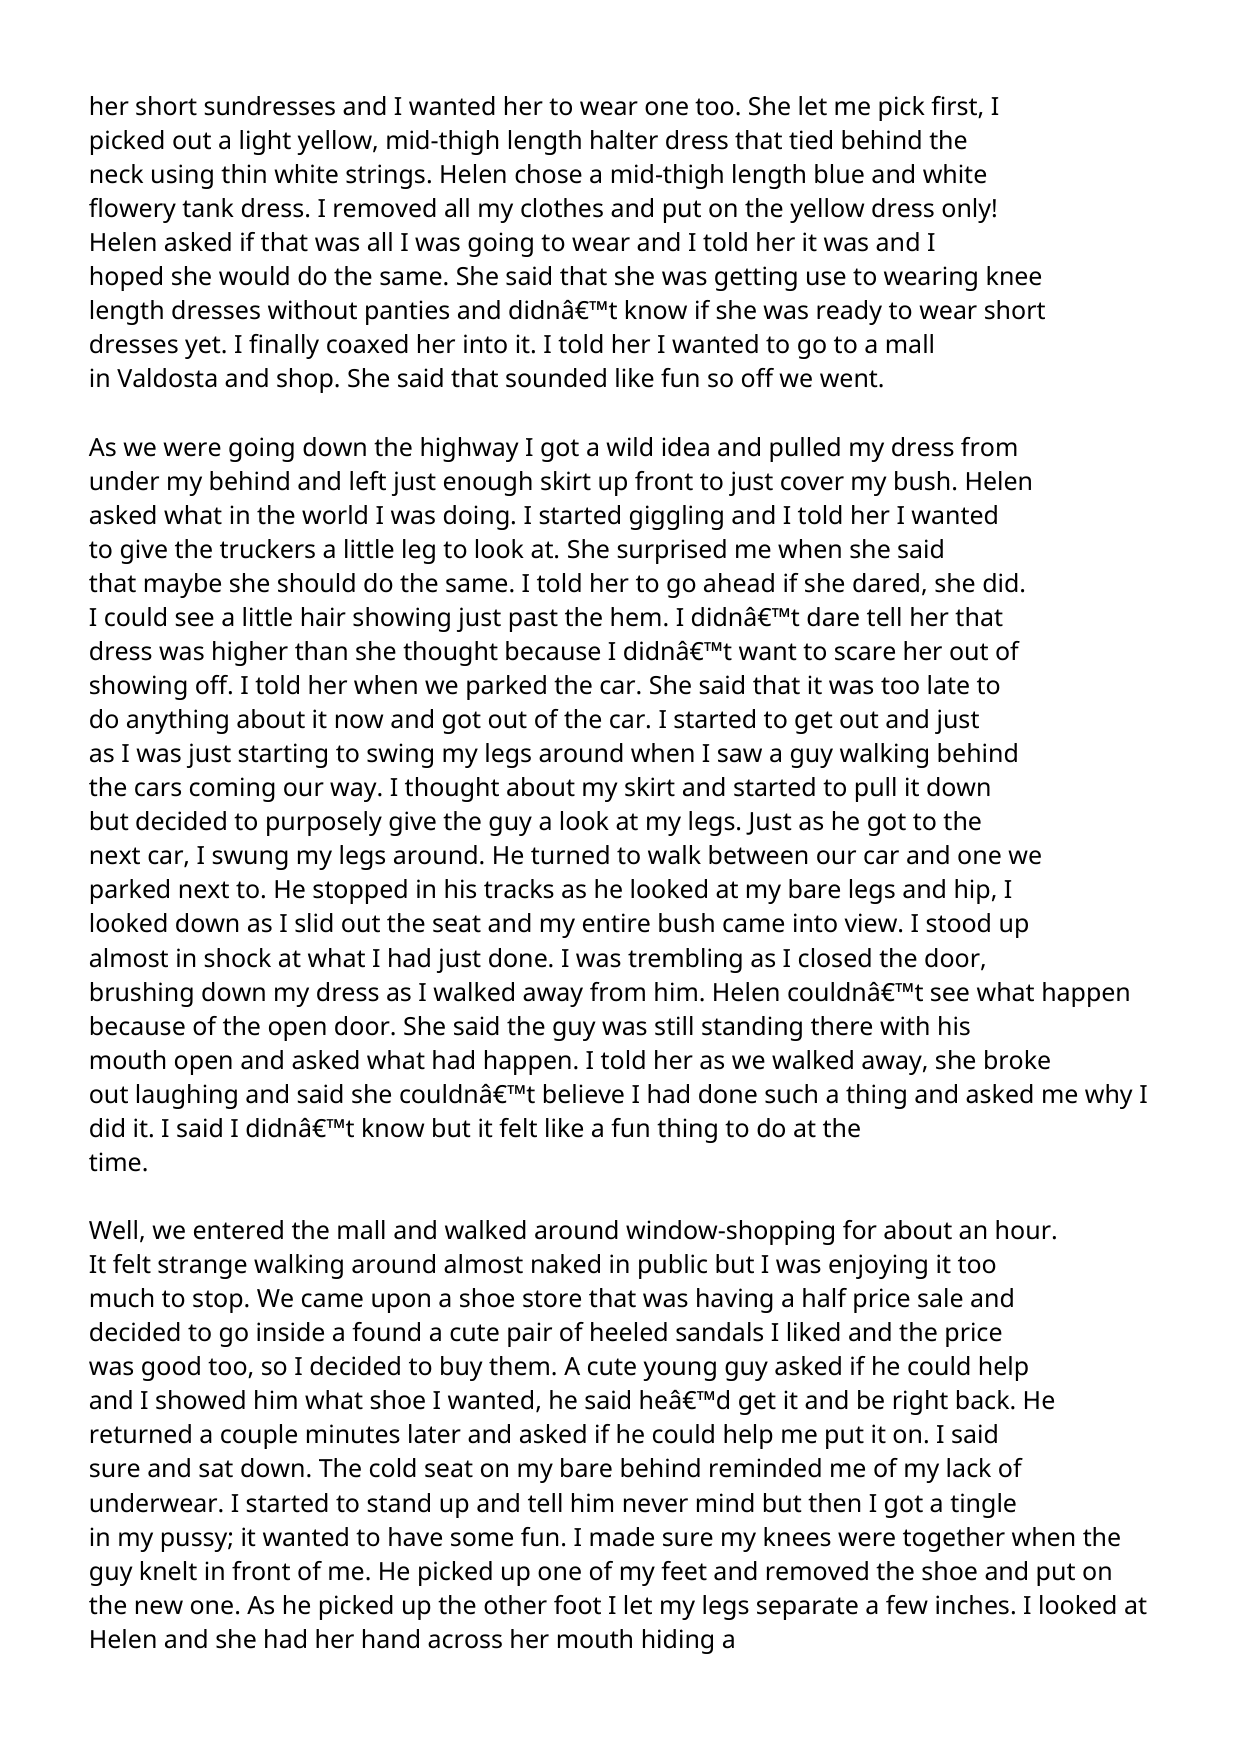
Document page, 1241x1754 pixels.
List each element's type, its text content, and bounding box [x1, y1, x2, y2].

text picked out a light yellow, mid-thigh length halter dress that tied behind the [89, 123, 1152, 157]
text I could see a little hair showing just past the hem. I didnâ€™t dare tell her that [89, 599, 1152, 634]
text sure and sat down. The cold seat on my bare behind reminded me of my lack of [89, 1451, 1152, 1485]
text flowery tank dress. I removed all my clothes and put on the yellow dress only! [89, 191, 1152, 225]
text underwear. I started to stand up and tell him never mind but then I got a tingle [89, 1485, 1152, 1519]
text was good too, so I decided to buy them. A cute young guy asked if he could help [89, 1349, 1152, 1383]
text almost in shock at what I had just done. I was trembling as I closed the door, [89, 940, 1152, 974]
text asked what in the world I was doing. I started giggling and I told her I wanted [89, 497, 1152, 531]
text that maybe she should do the same. I told her to go ahead if she dared, she did. [89, 566, 1152, 599]
text brushing down my dress as I walked away from him. Helen couldnâ€™t see what happen because of the open door. She said the guy was still standing there with his [89, 974, 1152, 1042]
text but decided to purposely give the guy a look at my legs. Just as he got to the [89, 804, 1152, 838]
text time. [89, 1144, 1152, 1179]
text As we were going down the highway I got a wild idea and pulled my dress from [89, 429, 1152, 463]
text length dresses without panties and didnâ€™t know if she was ready to wear short [89, 293, 1152, 327]
text dresses yet. I finally coaxed her into it. I told her I wanted to go to a mall [89, 327, 1152, 361]
text Well, we entered the mall and walked around window-shopping for about an hour. [89, 1213, 1152, 1247]
text mouth open and asked what had happen. I told her as we walked away, she broke [89, 1042, 1152, 1076]
text hoped she would do the same. She said that she was getting use to wearing knee [89, 259, 1152, 293]
text Helen asked if that was all I was going to wear and I told her it was and I [89, 225, 1152, 259]
text her short sundresses and I wanted her to wear one too. She let me pick first, I [89, 89, 1152, 123]
text in my pussy; it wanted to have some fun. I made sure my knees were together when the guy knelt in front of me. He picked up one of my feet and removed the shoe and put on the new one. As he picked up the other foot I let my legs separate a few inches. I looked at Helen and she had her hand across her mouth hiding a [89, 1519, 1152, 1656]
text the cars coming our way. I thought about my skirt and started to pull it down [89, 770, 1152, 804]
text do anything about it now and got out of the car. I started to get out and just [89, 702, 1152, 736]
text decided to go inside a found a cute pair of heeled sandals I liked and the price [89, 1315, 1152, 1349]
text out laughing and said she couldnâ€™t believe I had done such a thing and asked me why I did it. I said I didnâ€™t know but it felt like a fun thing to do at the [89, 1076, 1152, 1144]
text parked next to. He stopped in his tracks as he looked at my bare legs and hip, I [89, 872, 1152, 906]
text It felt strange walking around almost naked in public but I was enjoying it too [89, 1247, 1152, 1281]
text dress was higher than she thought because I didnâ€™t want to scare her out of [89, 634, 1152, 668]
text to give the truckers a little leg to look at. She surprised me when she said [89, 531, 1152, 566]
text neck using thin white strings. Helen chose a mid-thigh length blue and white [89, 157, 1152, 191]
text next car, I swung my legs around. He turned to walk between our car and one we [89, 838, 1152, 872]
text and I showed him what shoe I wanted, he said heâ€™d get it and be right back. He [89, 1383, 1152, 1417]
text under my behind and left just enough skirt up front to just cover my bush. Helen [89, 463, 1152, 497]
text returned a couple minutes later and asked if he could help me put it on. I said [89, 1417, 1152, 1451]
text much to stop. We came upon a shoe store that was having a half price sale and [89, 1281, 1152, 1315]
text as I was just starting to swing my legs around when I saw a guy walking behind [89, 736, 1152, 770]
text in Valdosta and shop. She said that sounded like fun so off we went. [89, 361, 1152, 395]
text looked down as I slid out the seat and my entire bush came into view. I stood up [89, 906, 1152, 940]
text showing off. I told her when we parked the car. She said that it was too late to [89, 668, 1152, 702]
